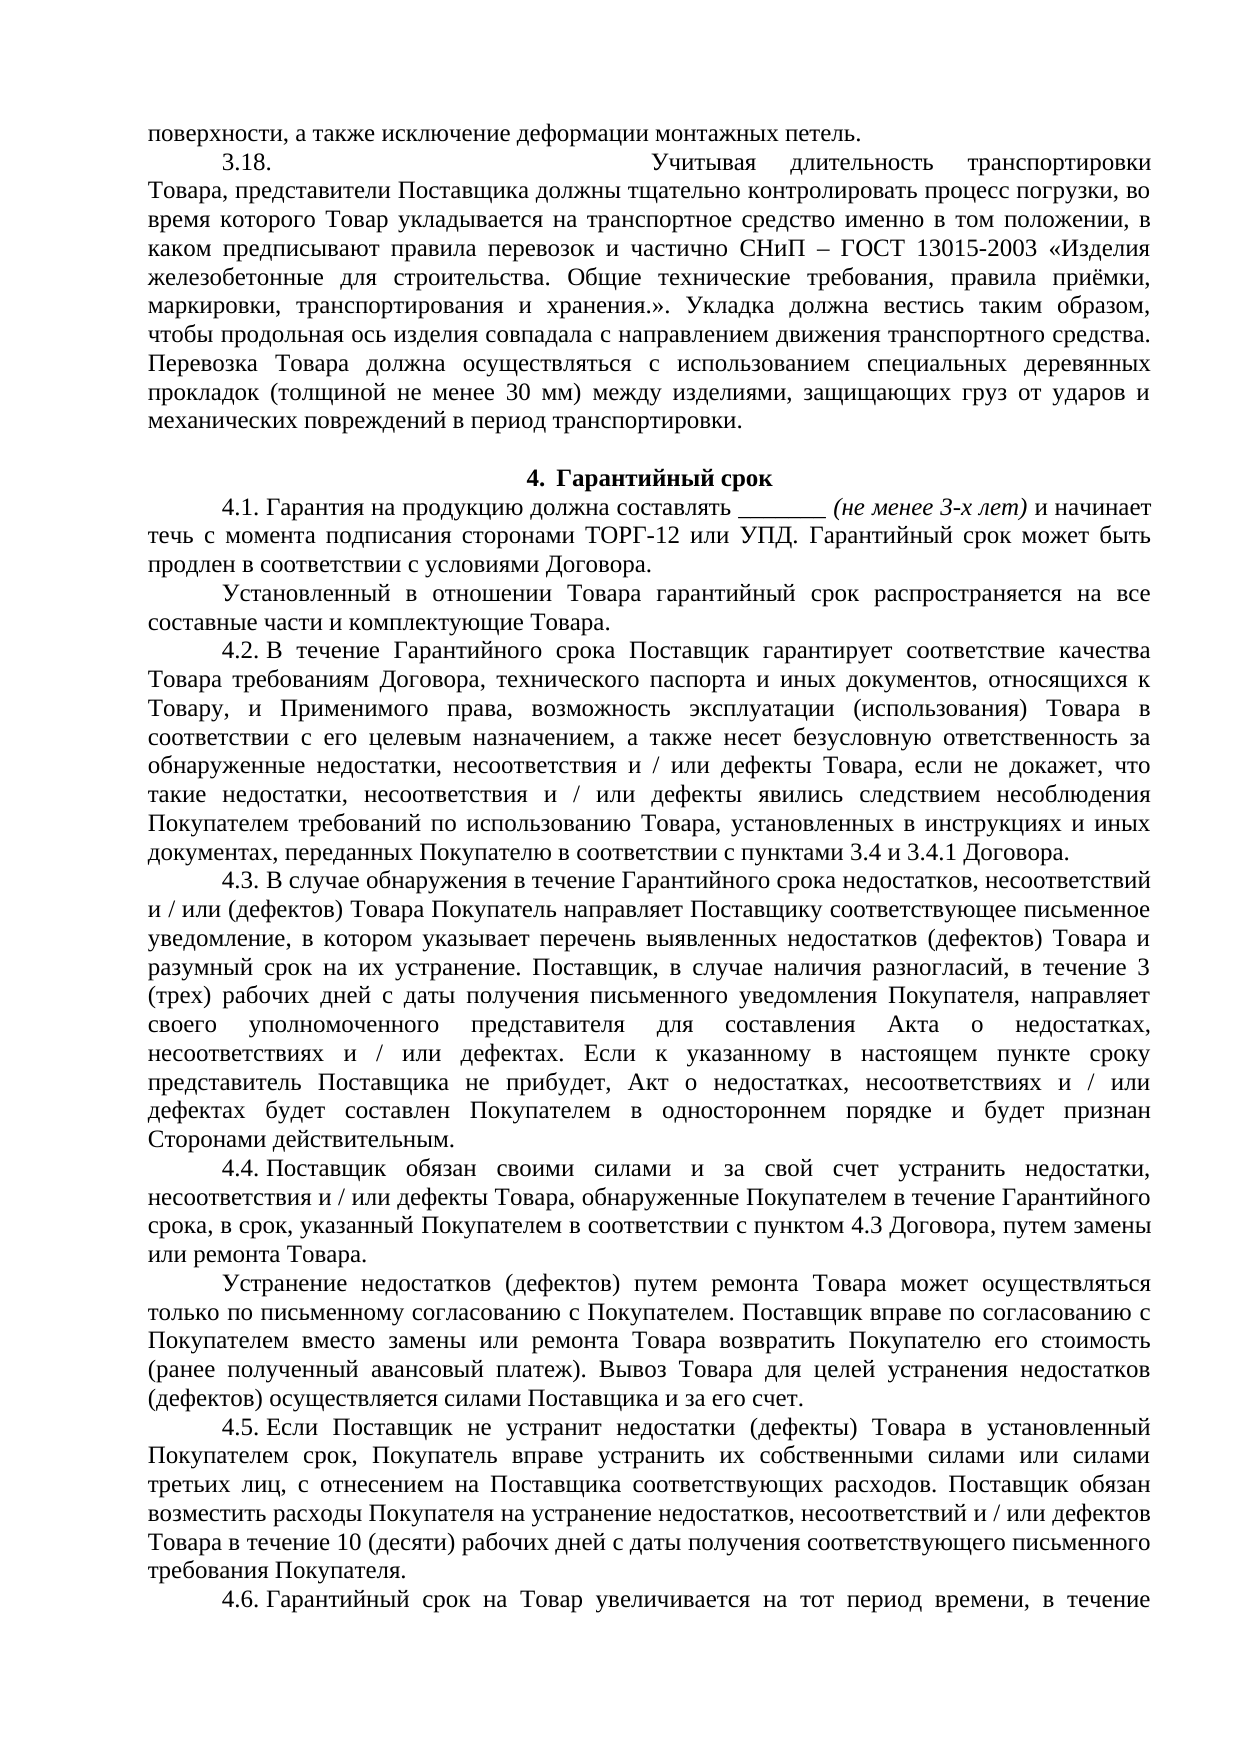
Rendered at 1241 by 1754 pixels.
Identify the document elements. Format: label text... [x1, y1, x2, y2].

list Гарантийный срок [148, 463, 1152, 492]
list Если Поставщик не устранит недостатки (дефекты) Товара в установленный Покупателем срок, Покупатель вправе устранить их собственными силами или силами третьих лиц, с отнесением на Поставщика соответствующих расходов. Поставщик обязан возместить расходы Покупателя на устранение недостатков, несоответствий и / или дефектов Товара в течение 10 (десяти) рабочих дней с даты получения соответствующего письменного требования Покупателя. [148, 1412, 1152, 1584]
list Поставщик обязан своими силами и за свой счет устранить недостатки, несоответствия и / или дефекты Товара, обнаруженные Покупателем в течение Гарантийного срока, в срок, указанный Покупателем в соответствии с пунктом 4.3 Договора, путем замены или ремонта Товара. [148, 1153, 1152, 1268]
list Учитывая длительность транспортировки Товара, представители Поставщика должны тщательно контролировать процесс погрузки, во время которого Товар укладывается на транспортное средство именно в том положении, в каком предписывают правила перевозок и частично СНиП – ГОСТ 13015-2003 «Изделия железобетонные для строительства. Общие технические требования, правила приёмки, маркировки, транспортирования и хранения.». Укладка должна вестись таким образом, чтобы продольная ось изделия совпадала с направлением движения транспортного средства. Перевозка Товара должна осуществляться с использованием специальных деревянных прокладок (толщиной не менее 30 мм) между изделиями, защищающих груз от ударов и механических повреждений в период транспортировки. [148, 147, 1152, 434]
list Гарантия на продукцию должна составлять _______ (не менее 3-х лет) и начинает течь с момента подписания сторонами ТОРГ-12 или УПД. Гарантийный срок может быть продлен в соответствии с условиями Договора. [148, 492, 1152, 578]
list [148, 118, 1152, 147]
list В случае обнаружения в течение Гарантийного срока недостатков, несоответствий и / или (дефектов) Товара Покупатель направляет Поставщику соответствующее письменное уведомление, в котором указывает перечень выявленных недостатков (дефектов) Товара и разумный срок на их устранение. Поставщик, в случае наличия разногласий, в течение 3 (трех) рабочих дней с даты получения письменного уведомления Покупателя, направляет своего уполномоченного представителя для составления Акта о недостатках, несоответствиях и / или дефектах. Если к указанному в настоящем пункте сроку представитель Поставщика не прибудет, Акт о недостатках, несоответствиях и / или дефектах будет составлен Покупателем в одностороннем порядке и будет признан Сторонами действительным. [148, 866, 1152, 1153]
text Устранение недостатков (дефектов) путем ремонта Товара может осуществляться только по письменному согласованию с Покупателем. Поставщик вправе по согласованию с Покупателем вместо замены или ремонта Товара возвратить Покупателю его стоимость (ранее полученный авансовый платеж). Вывоз Товара для целей устранения недостатков (дефектов) осуществляется силами Поставщика и за его счет. [148, 1268, 1152, 1412]
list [148, 1584, 1152, 1613]
list Установленный в отношении Товара гарантийный срок распространяется на все составные части и комплектующие Товара. [148, 578, 1152, 636]
list В течение Гарантийного срока Поставщик гарантирует соответствие качества Товара требованиям Договора, технического паспорта и иных документов, относящихся к Товару, и Применимого права, возможность эксплуатации (использования) Товара в соответствии с его целевым назначением, а также несет безусловную ответственность за обнаруженные недостатки, несоответствия и / или дефекты Товара, если не докажет, что такие недостатки, несоответствия и / или дефекты явились следствием несоблюдения Покупателем требований по использованию Товара, установленных в инструкциях и иных документах, переданных Покупателю в соответствии с пунктами 3.4 и 3.4.1 Договора. [148, 636, 1152, 866]
